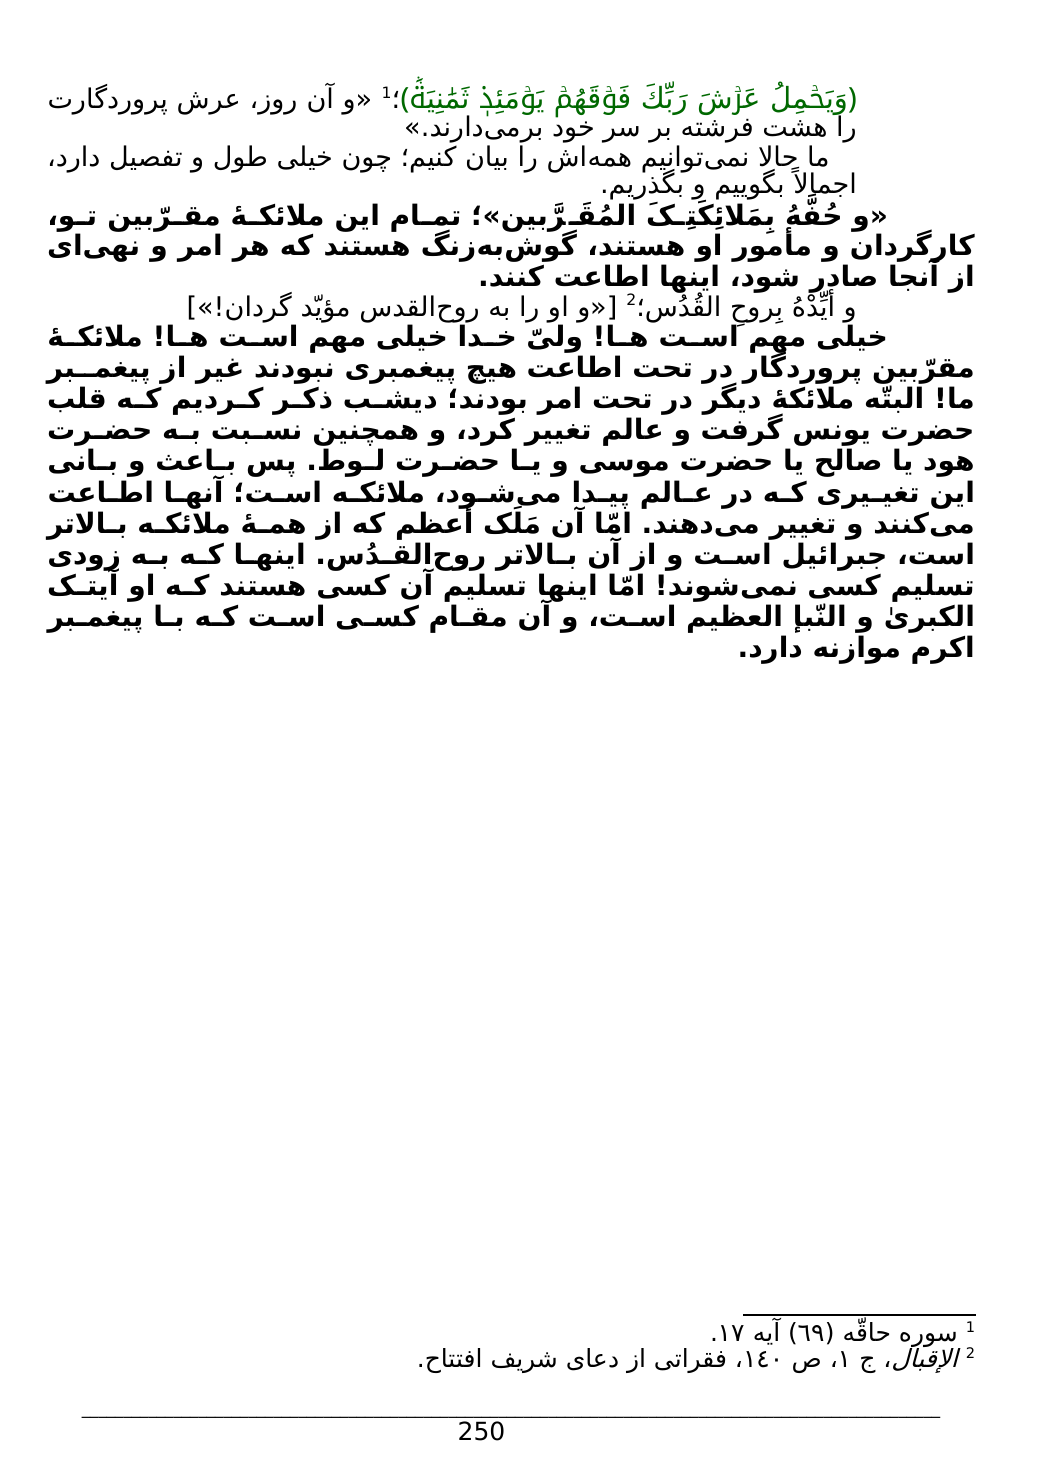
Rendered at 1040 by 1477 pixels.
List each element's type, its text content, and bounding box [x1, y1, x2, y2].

text ما حالا نمی‌توانیم همه‌اش را بیان کنیم؛ چون خیلی طول و تفصیل دارد، اجمالاً بگوییم و بگذریم. [47, 143, 857, 200]
text ﴿وَيَحۡمِلُ عَرۡشَ رَبِّكَ فَوۡقَهُمۡ يَوۡمَئِذٖ ثَمَٰنِيَةٞ﴾؛ «و آن روز، عرش پروردگارت را هشت فرشته‌ بر سر خود بر‌می‌دارند.» [47, 84, 857, 143]
text و أیِّدْهُ بِروحِ القُدُس؛ [«و او را به روح‌القدس مؤیّد گردان!»] [47, 293, 857, 322]
text «و حُفَّهُ بِمَلائِکَتِکَ المُقَرَّبین»؛ تمام این ملائکۀ مقرّبین تو، کارگردان و مأمور او هستند، گوش‌به‌زنگ هستند که هر امر و نهی‌ای از آنجا صادر شود، اینها اطاعت کنند. [47, 200, 975, 293]
text خیلی مهم است ها! ولیّ خدا خیلی مهم است ها! ملائکۀ مقرّبین پروردگار در تحت اطاعت هیچ پیغمبری نبودند غیر از پیغمبر ما! البتّه ملائکۀ دیگر در تحت امر بودند؛ دیشب ذکر کردیم که قلب حضرت یونس گرفت و عالم تغییر کرد، و همچنین نسبت به حضرت هود یا صالح یا حضرت موسی و یا حضرت لوط. پس باعث و بانی این تغییری که در عالم پیدا می‌شود، ملائکه است؛ آنها اطاعت می‌کنند و تغییر می‌دهند. امّا آن مَلَک أعظم که از همۀ ملائکه بالاتر است، جبرائیل است و از آن بالاتر روح‌القدُس. اینها که به زودی تسلیم کسی نمی‌شوند! امّا اینها تسلیم آن کسی هستند که او آیتک الکبریٰ و النّبإ العظیم است، و آن مقام کسی است که با پیغمبر اکرم موازنه دارد. [47, 322, 975, 664]
